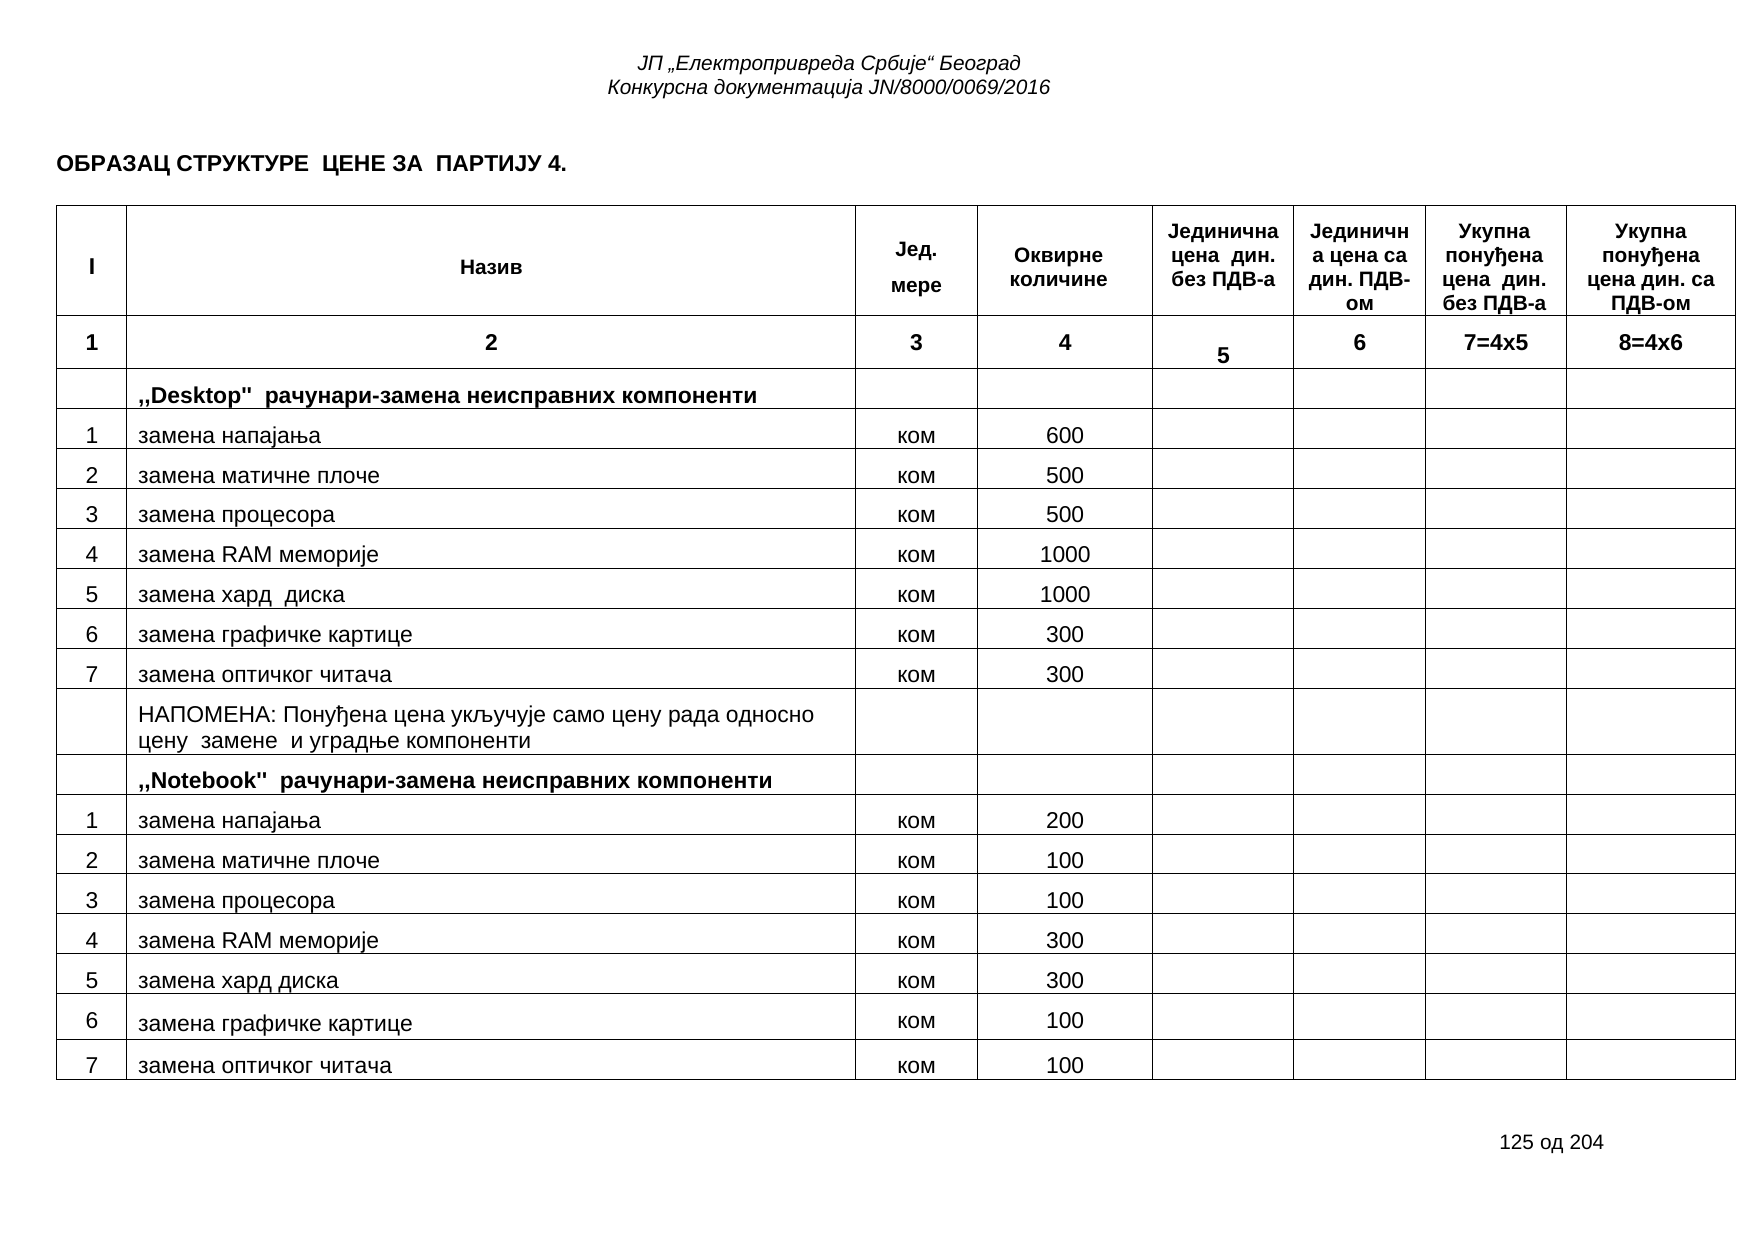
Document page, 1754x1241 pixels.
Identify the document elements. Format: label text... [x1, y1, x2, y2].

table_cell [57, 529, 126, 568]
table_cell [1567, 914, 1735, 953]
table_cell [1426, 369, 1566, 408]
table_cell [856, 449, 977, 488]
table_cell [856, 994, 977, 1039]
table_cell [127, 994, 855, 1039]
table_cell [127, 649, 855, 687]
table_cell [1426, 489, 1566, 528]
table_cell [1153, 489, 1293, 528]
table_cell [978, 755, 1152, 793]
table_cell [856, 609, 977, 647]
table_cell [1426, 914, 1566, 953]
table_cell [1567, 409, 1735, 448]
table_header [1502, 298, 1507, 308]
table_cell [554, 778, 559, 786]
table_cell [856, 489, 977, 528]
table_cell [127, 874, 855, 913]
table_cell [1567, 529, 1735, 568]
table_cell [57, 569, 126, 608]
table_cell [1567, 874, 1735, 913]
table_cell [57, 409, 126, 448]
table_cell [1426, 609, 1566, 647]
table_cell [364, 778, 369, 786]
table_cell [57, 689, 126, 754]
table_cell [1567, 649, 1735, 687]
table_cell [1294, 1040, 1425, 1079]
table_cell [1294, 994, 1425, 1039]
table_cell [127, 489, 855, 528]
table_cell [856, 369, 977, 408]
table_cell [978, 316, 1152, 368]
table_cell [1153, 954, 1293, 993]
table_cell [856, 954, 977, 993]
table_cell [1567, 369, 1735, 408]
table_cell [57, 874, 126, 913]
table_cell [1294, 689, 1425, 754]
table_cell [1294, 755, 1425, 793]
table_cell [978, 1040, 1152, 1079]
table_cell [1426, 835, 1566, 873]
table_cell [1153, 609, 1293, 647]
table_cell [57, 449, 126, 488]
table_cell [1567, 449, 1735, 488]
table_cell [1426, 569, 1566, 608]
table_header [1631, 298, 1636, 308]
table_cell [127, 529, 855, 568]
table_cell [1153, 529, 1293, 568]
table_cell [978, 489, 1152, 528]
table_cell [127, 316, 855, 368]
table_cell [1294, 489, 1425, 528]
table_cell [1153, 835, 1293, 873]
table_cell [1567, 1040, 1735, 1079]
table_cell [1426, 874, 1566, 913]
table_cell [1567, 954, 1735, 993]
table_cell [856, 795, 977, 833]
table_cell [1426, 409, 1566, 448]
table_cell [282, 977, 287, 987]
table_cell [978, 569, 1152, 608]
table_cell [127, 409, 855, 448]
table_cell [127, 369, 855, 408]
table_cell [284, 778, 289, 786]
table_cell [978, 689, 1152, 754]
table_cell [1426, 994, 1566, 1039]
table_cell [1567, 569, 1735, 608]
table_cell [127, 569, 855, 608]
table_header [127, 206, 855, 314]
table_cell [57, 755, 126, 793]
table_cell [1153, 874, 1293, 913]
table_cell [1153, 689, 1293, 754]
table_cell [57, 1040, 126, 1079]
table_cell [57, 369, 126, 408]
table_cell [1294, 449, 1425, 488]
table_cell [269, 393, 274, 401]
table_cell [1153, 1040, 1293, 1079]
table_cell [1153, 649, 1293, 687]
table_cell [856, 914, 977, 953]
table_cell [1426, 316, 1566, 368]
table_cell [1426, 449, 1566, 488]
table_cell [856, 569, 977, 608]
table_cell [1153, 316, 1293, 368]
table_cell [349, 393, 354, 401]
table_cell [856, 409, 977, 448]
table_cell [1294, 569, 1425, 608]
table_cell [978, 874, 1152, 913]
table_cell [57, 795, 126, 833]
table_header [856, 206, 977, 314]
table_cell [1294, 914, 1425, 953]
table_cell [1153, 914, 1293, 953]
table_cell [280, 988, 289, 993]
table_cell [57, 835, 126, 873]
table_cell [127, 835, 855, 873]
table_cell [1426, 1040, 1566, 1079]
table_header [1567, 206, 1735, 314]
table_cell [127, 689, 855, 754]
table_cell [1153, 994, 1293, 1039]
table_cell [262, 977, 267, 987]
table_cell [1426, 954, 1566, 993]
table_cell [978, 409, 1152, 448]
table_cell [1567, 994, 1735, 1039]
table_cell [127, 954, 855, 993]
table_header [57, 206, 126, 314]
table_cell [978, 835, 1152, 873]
text ОБРАЗАЦ СТРУКТУРЕ ЦЕНЕ ЗА ПАРТИЈУ 4. [56, 150, 1604, 176]
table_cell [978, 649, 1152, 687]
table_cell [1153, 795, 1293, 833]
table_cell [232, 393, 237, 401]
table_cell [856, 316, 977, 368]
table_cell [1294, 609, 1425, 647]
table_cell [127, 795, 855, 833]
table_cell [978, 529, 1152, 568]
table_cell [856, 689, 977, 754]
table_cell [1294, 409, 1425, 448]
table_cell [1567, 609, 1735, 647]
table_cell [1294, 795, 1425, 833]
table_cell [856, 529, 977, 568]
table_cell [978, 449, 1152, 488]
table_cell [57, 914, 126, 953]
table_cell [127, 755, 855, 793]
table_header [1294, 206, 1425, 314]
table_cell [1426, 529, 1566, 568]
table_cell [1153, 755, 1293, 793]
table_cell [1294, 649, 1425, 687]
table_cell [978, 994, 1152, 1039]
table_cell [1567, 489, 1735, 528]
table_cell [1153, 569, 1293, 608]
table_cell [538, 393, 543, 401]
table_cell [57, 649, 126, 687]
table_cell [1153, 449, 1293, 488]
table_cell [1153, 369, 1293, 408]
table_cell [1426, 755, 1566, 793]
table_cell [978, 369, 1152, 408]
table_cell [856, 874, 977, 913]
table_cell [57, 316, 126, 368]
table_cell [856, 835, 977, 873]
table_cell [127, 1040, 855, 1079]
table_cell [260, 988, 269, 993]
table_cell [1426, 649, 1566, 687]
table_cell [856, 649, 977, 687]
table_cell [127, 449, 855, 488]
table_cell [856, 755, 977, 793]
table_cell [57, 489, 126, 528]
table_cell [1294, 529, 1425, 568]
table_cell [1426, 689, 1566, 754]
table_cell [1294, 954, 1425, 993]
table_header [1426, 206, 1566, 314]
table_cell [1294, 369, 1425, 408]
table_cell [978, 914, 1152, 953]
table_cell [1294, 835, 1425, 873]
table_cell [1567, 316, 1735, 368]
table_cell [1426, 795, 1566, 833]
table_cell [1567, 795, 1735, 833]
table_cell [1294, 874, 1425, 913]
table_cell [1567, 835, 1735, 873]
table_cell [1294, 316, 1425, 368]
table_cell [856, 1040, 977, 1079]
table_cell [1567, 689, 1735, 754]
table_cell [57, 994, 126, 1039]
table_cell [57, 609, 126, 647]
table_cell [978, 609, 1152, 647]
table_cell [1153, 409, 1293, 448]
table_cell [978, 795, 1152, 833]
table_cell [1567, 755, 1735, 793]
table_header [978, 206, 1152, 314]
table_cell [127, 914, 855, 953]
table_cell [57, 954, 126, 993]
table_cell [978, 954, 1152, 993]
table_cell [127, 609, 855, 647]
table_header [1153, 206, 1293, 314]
